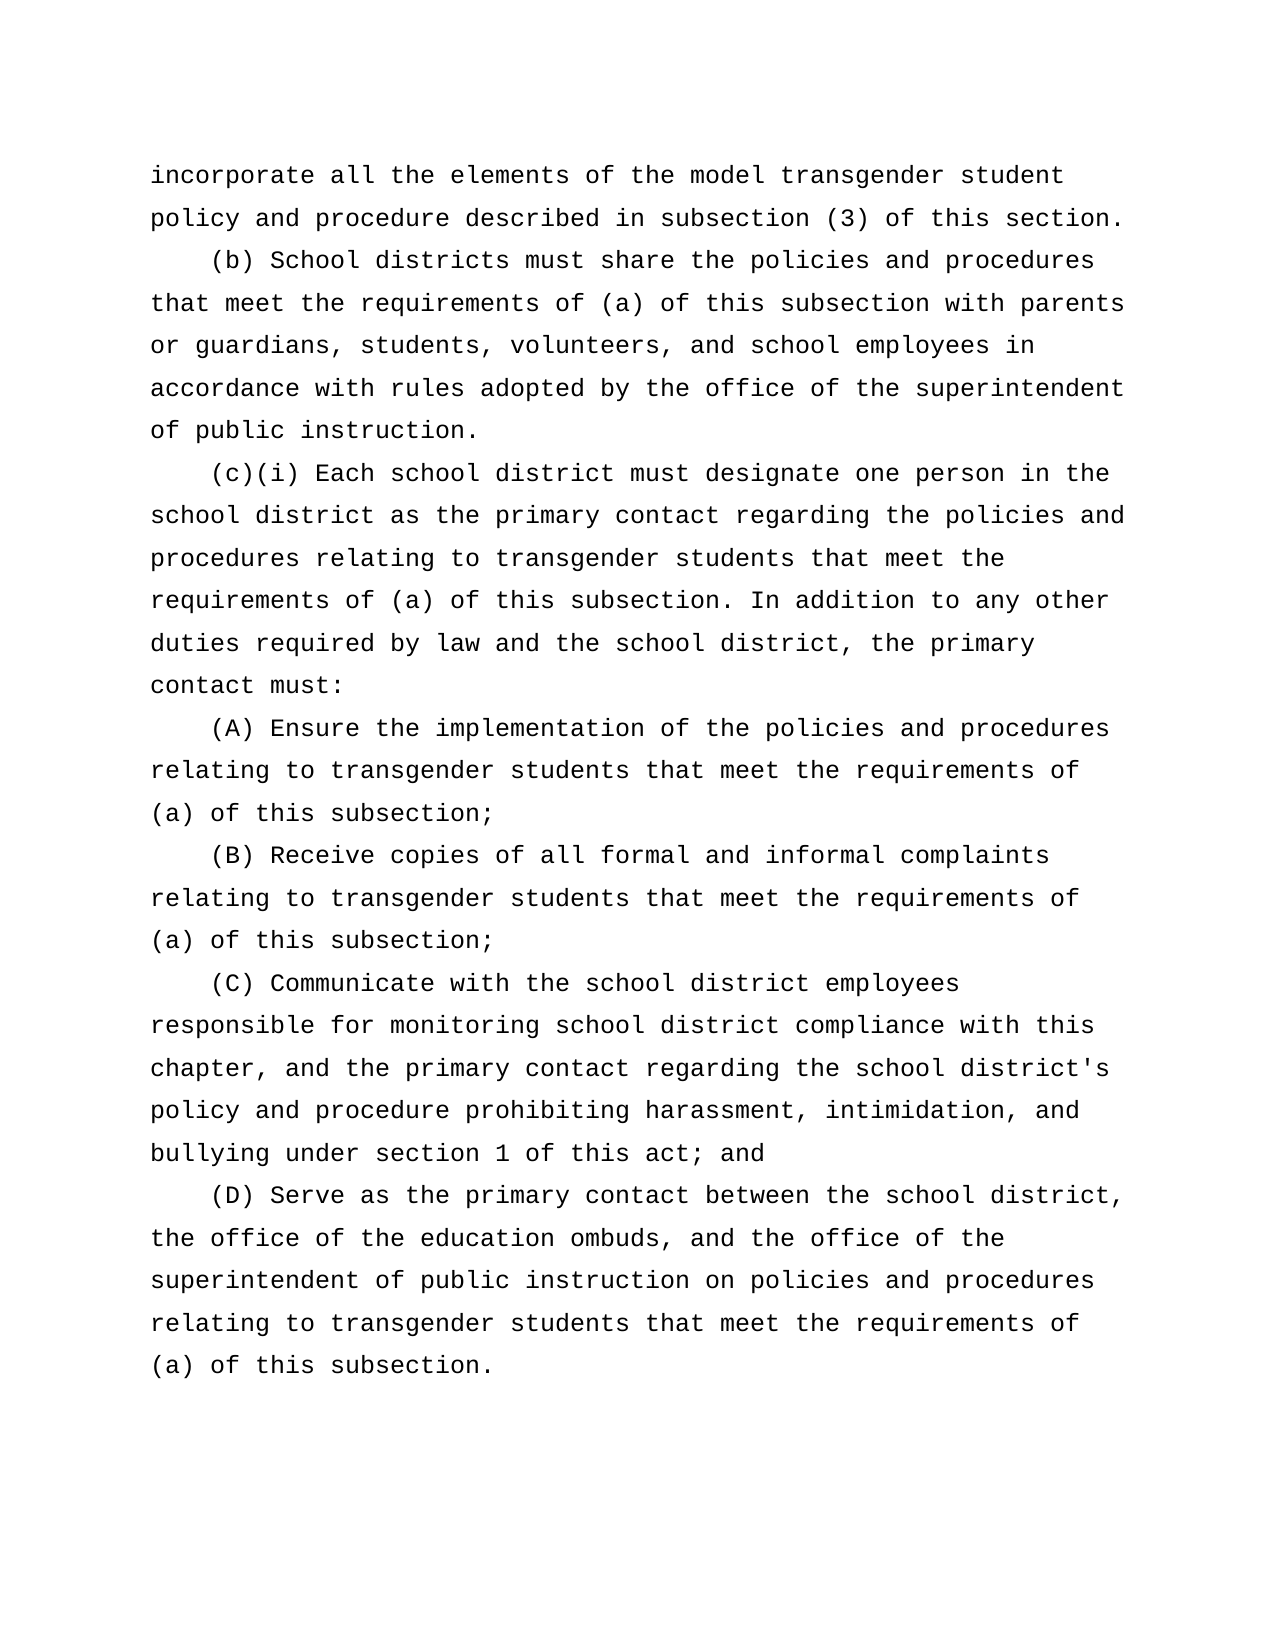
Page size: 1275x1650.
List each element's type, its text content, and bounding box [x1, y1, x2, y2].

text (b) School districts must share the policies and procedures that meet the requirements of (a) of this subsection with parents or guardians, students, volunteers, and school employees in accordance with rules adopted by the office of the superintendent of public instruction. [150, 235, 1125, 447]
text (c)(i) Each school district must designate one person in the school district as the primary contact regarding the policies and procedures relating to transgender students that meet the requirements of (a) of this subsection. In addition to any other duties required by law and the school district, the primary contact must: [150, 447, 1125, 702]
text (C) Communicate with the school district employees responsible for monitoring school district compliance with this chapter, and the primary contact regarding the school district's policy and procedure prohibiting harassment, intimidation, and bullying under section 1 of this act; and [150, 957, 1125, 1170]
text (A) Ensure the implementation of the policies and procedures relating to transgender students that meet the requirements of (a) of this subsection; [150, 702, 1125, 830]
text (D) Serve as the primary contact between the school district, the office of the education ombuds, and the office of the superintendent of public instruction on policies and procedures relating to transgender students that meet the requirements of (a) of this subsection. [150, 1170, 1125, 1382]
text (B) Receive copies of all formal and informal complaints relating to transgender students that meet the requirements of (a) of this subsection; [150, 830, 1125, 957]
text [150, 150, 1125, 235]
